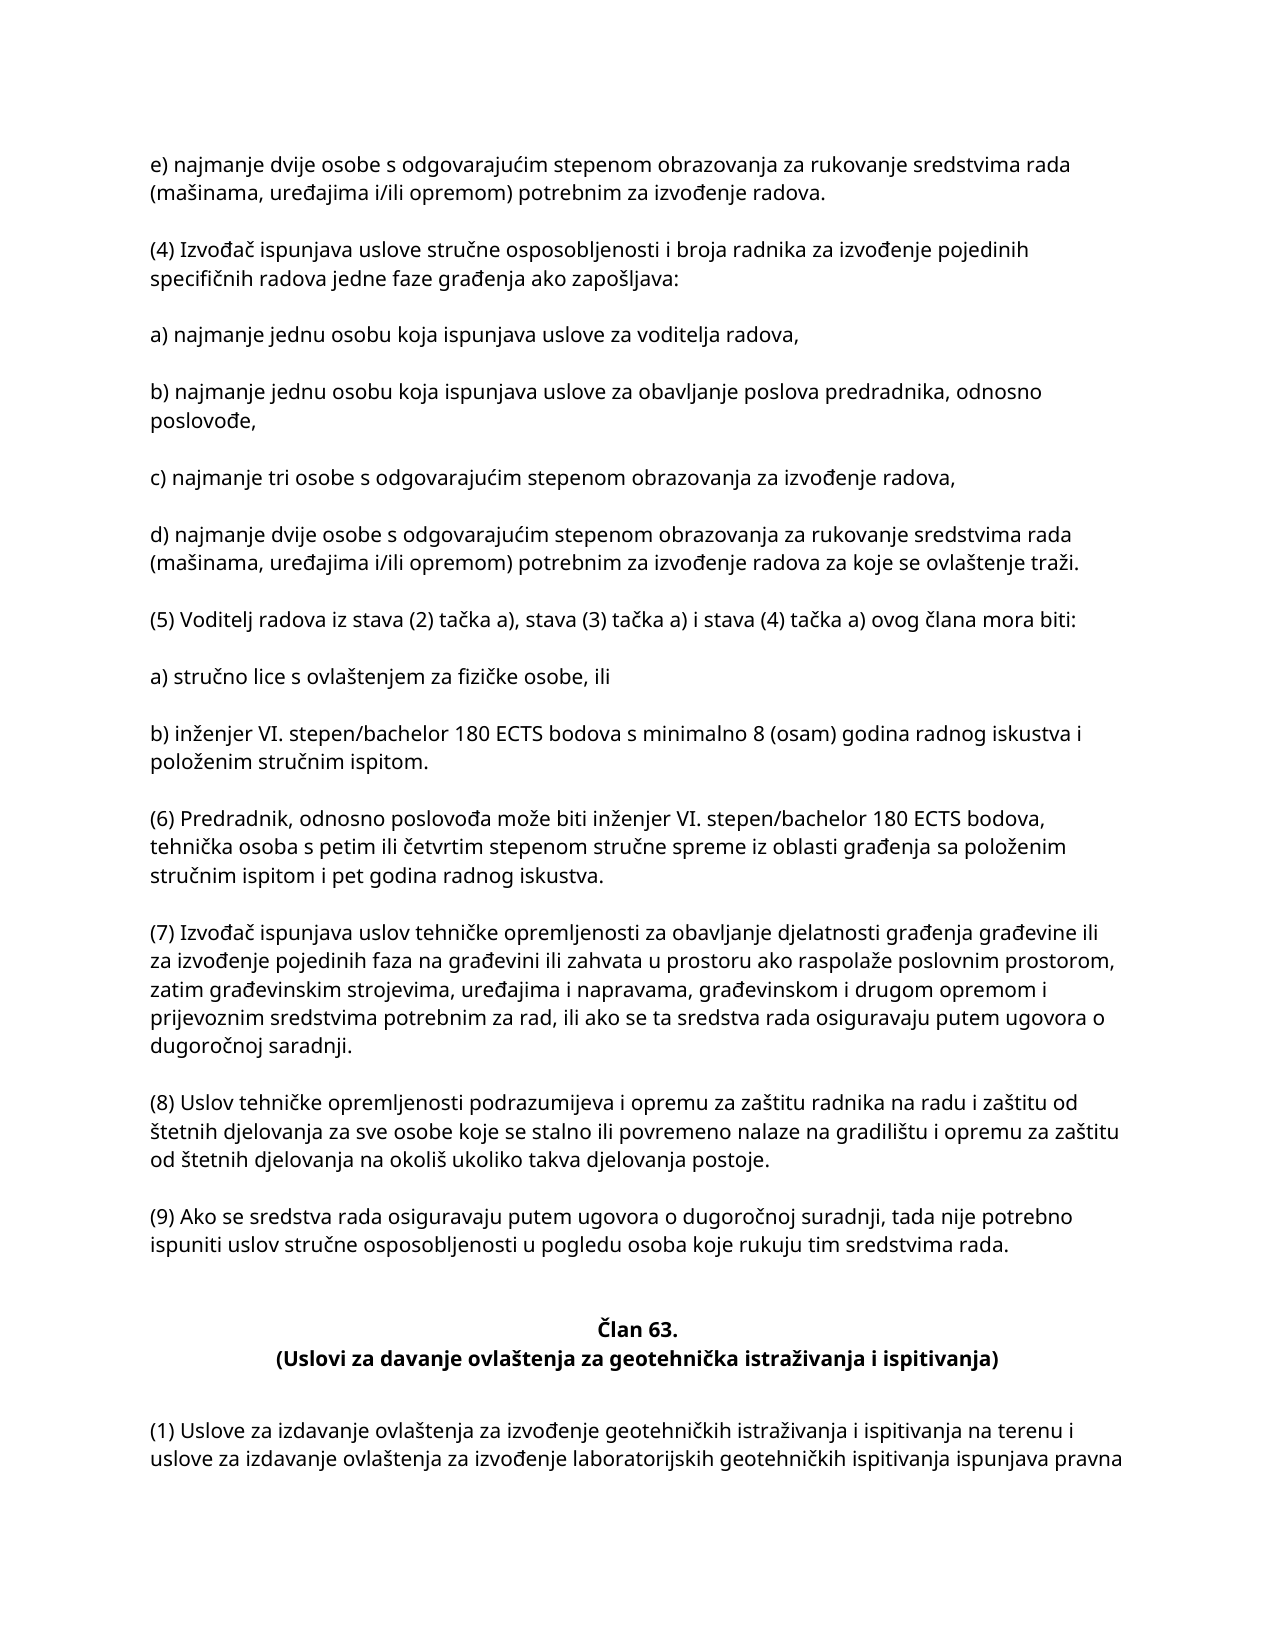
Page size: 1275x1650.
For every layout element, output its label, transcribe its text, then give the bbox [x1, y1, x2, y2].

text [150, 1416, 1125, 1473]
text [150, 150, 1125, 1316]
text Član 63. (Uslovi za davanje ovlaštenja za geotehnička istraživanja i ispitivanja) [150, 1316, 1125, 1400]
